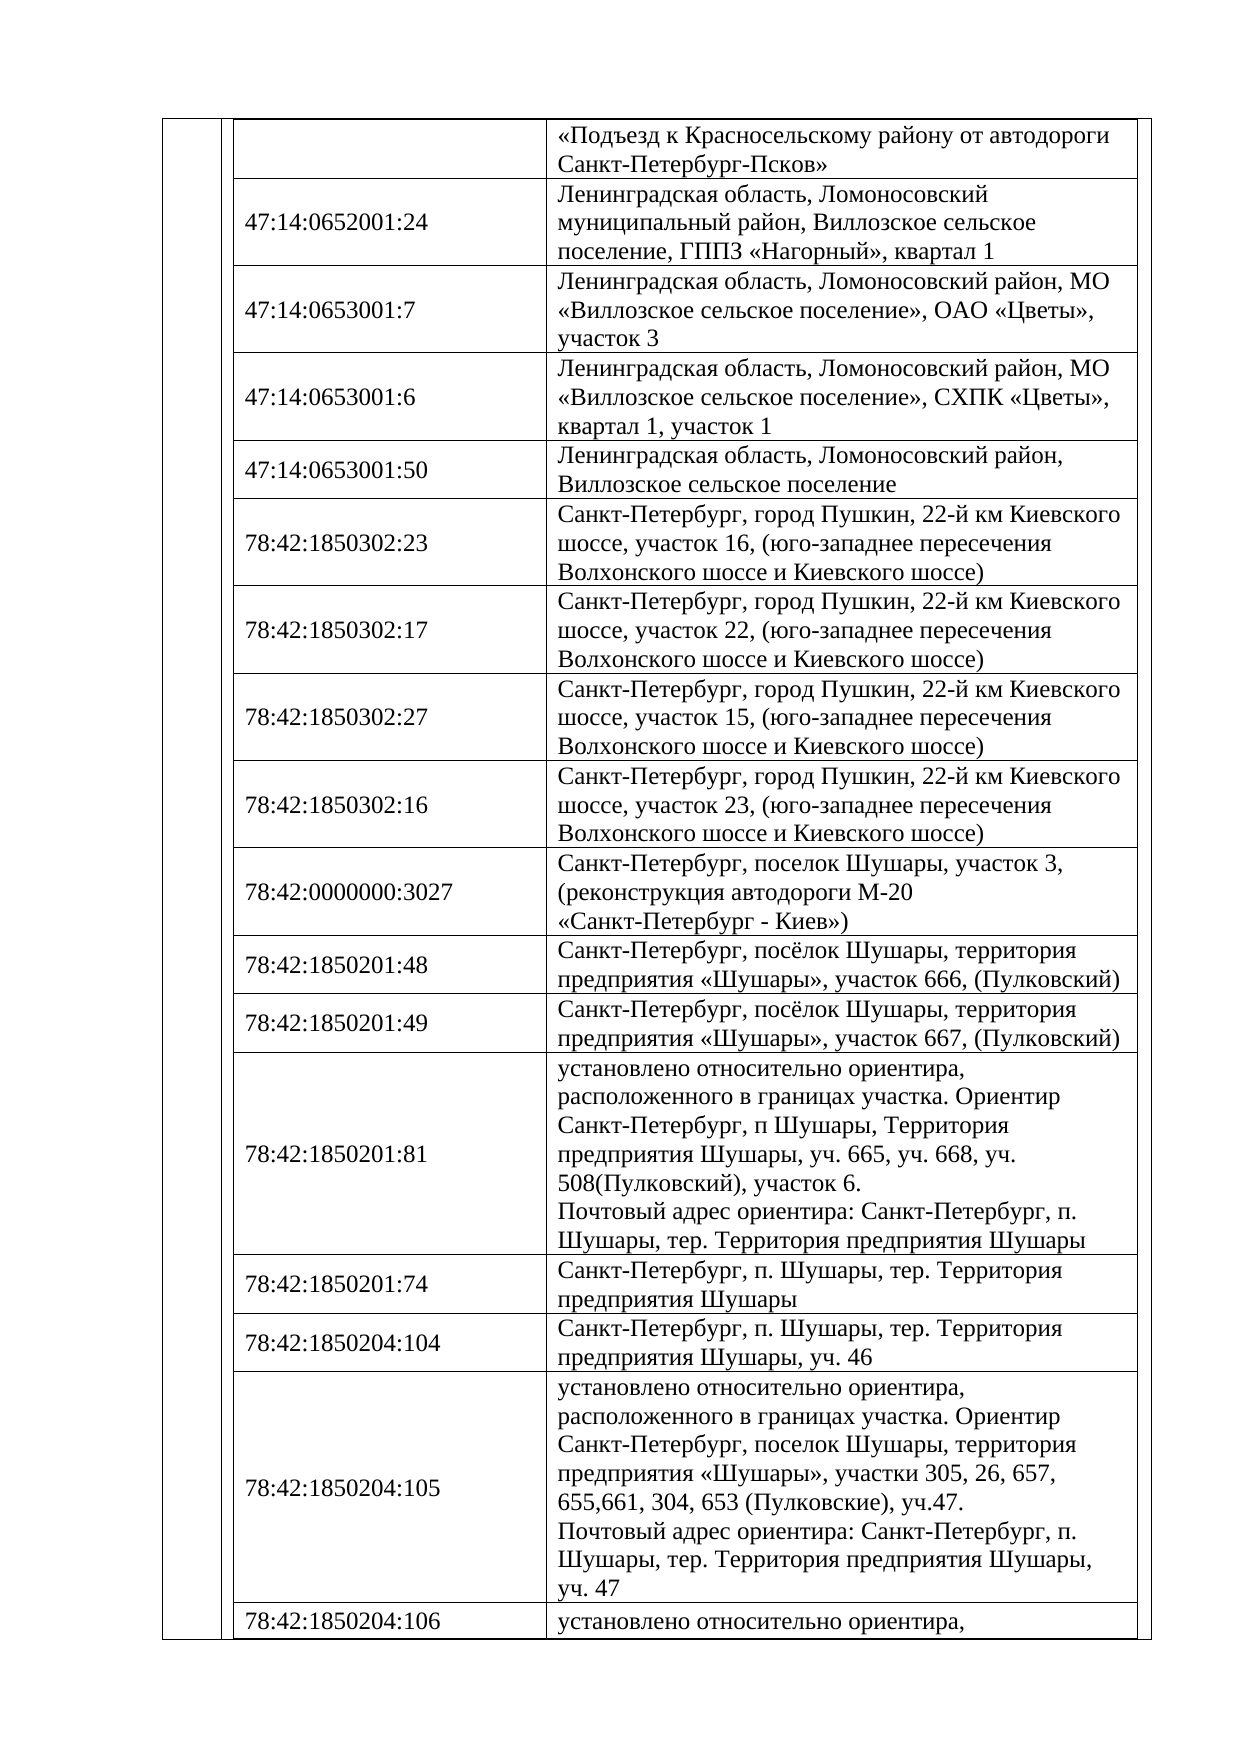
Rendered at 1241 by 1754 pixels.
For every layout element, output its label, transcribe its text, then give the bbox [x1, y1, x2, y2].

table_cell [234, 120, 546, 178]
table_cell [234, 936, 546, 993]
table_cell [234, 499, 546, 585]
table_cell [1138, 119, 1151, 1638]
table_cell [234, 586, 546, 673]
table_cell [234, 1255, 546, 1313]
table_cell [234, 179, 546, 265]
table_cell [234, 266, 546, 352]
table_cell [234, 674, 546, 760]
table_cell [234, 761, 546, 847]
table_cell [234, 1314, 546, 1371]
table_cell [234, 1372, 546, 1602]
table_cell [222, 119, 233, 1638]
table_cell [234, 353, 546, 440]
table_cell [234, 1603, 546, 1638]
table_cell 3 [163, 119, 221, 1638]
table_cell [234, 994, 546, 1052]
table_cell [234, 441, 546, 498]
table_cell [234, 848, 546, 935]
table_cell [234, 1053, 546, 1254]
